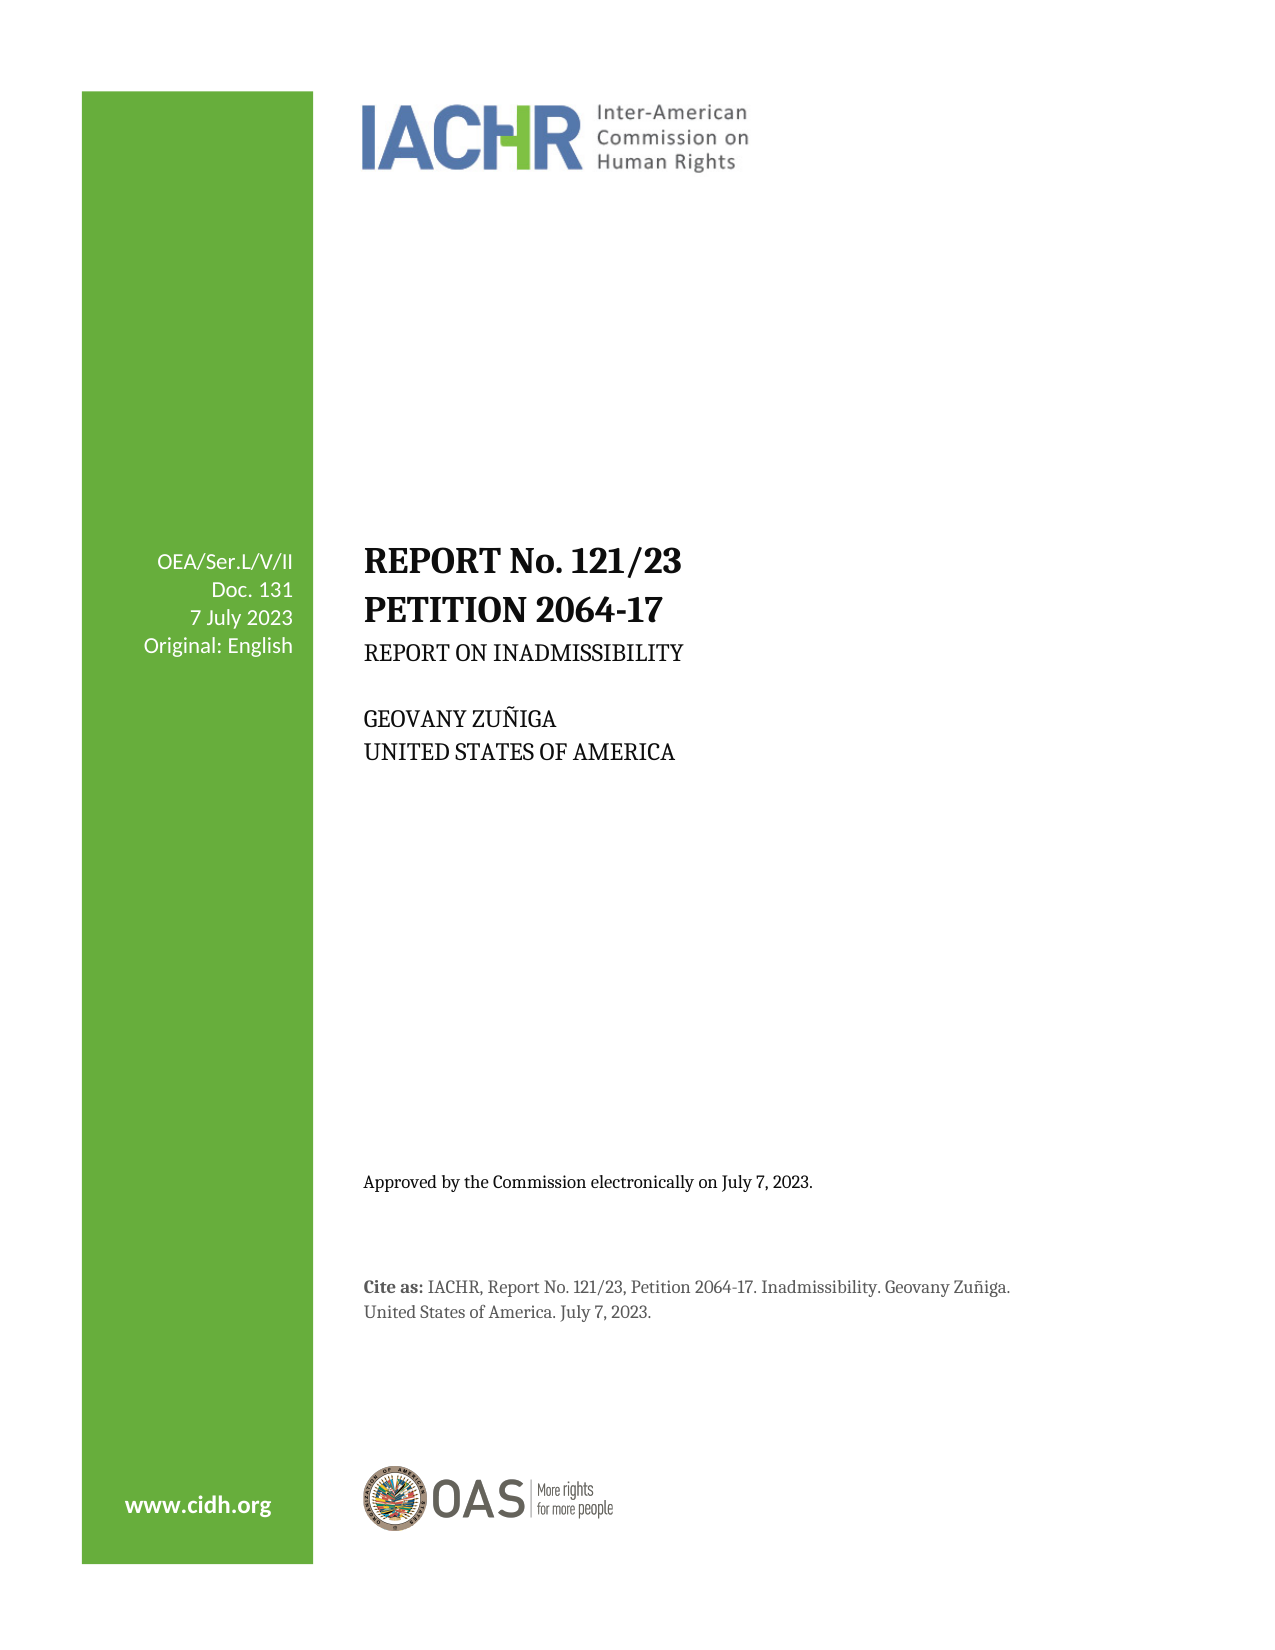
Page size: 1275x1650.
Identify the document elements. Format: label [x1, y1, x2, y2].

picture [363, 1466, 613, 1531]
picture [352, 96, 767, 177]
